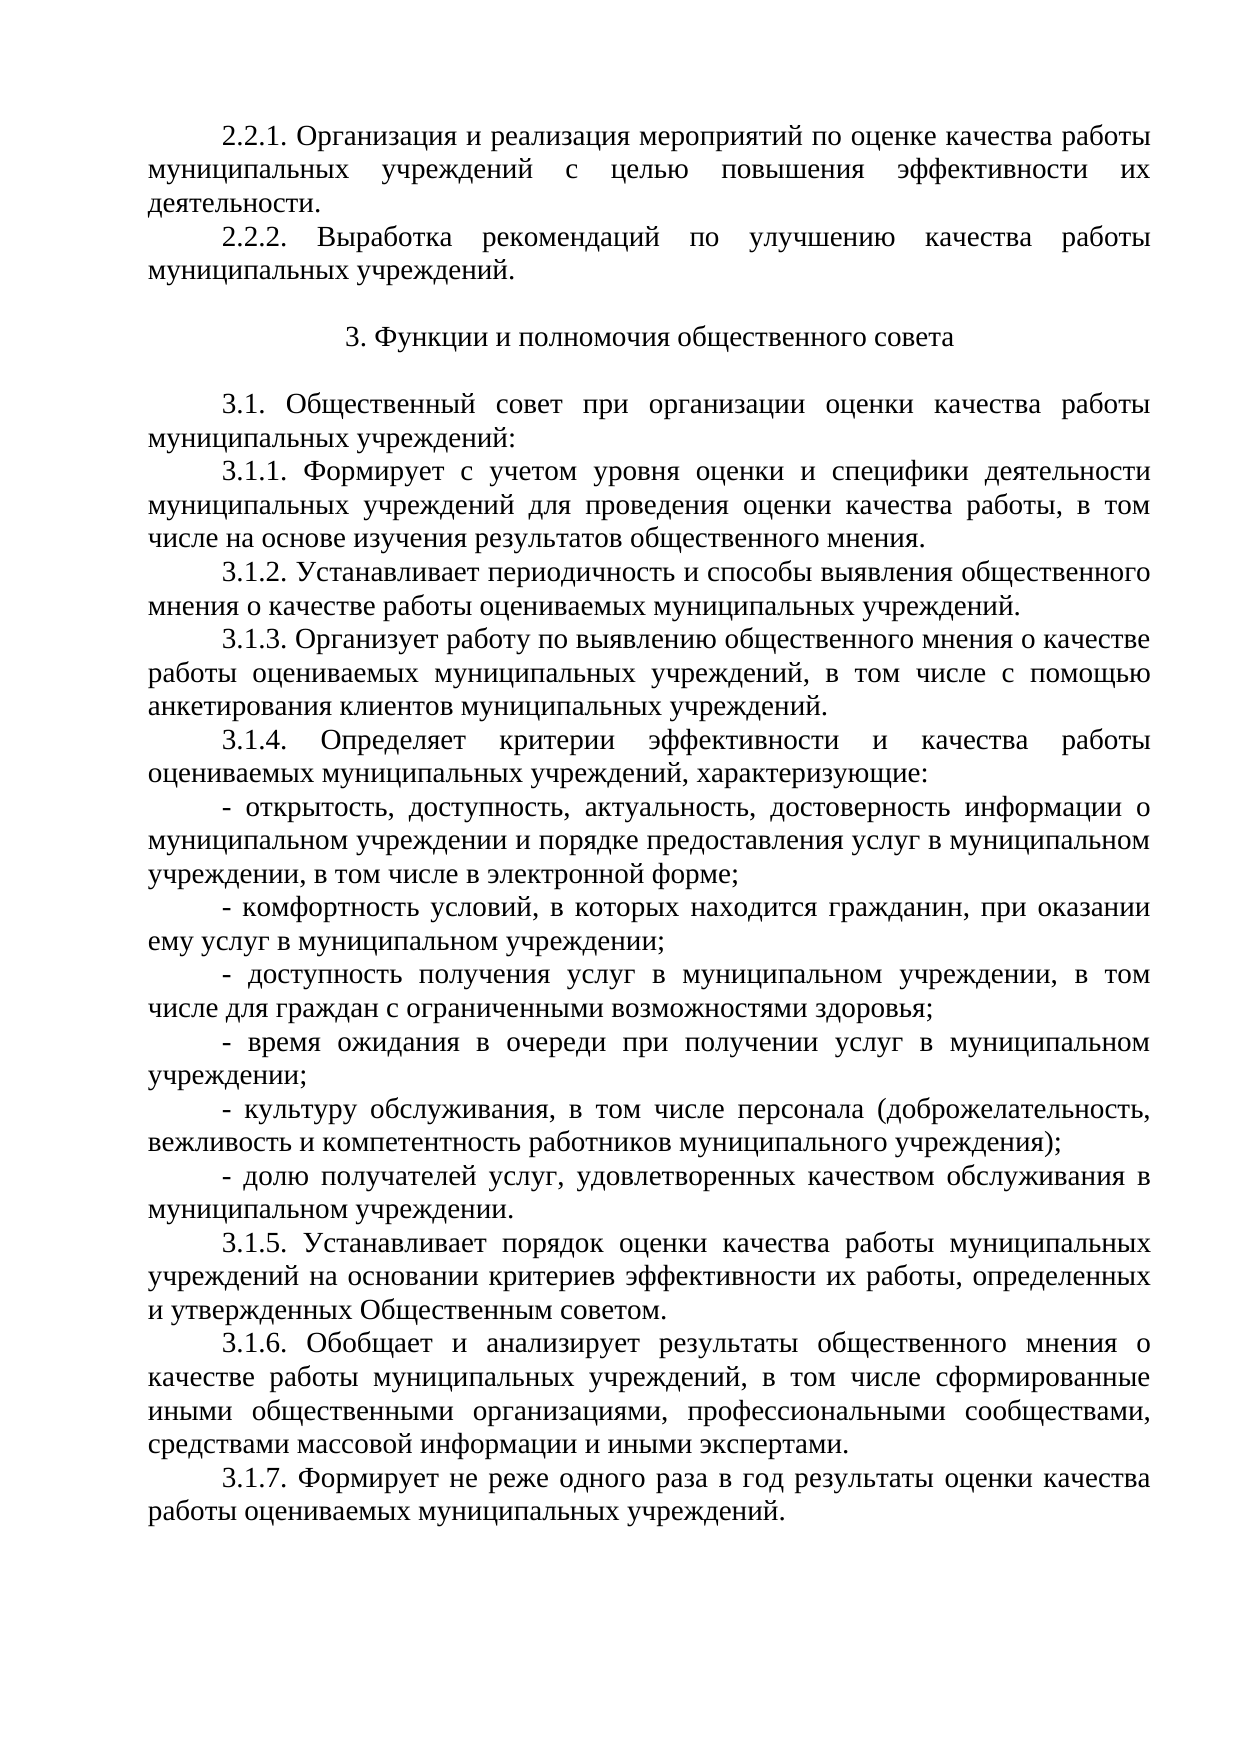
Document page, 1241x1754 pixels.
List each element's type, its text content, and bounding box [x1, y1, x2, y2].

text 3.1.6. Обобщает и анализирует результаты общественного мнения о качестве работы муниципальных учреждений, в том числе сформированные иными общественными организациями, профессиональными сообществами, средствами массовой информации и иными экспертами. [148, 1326, 1152, 1460]
text - открытость, доступность, актуальность, достоверность информации о муниципальном учреждении и порядке предоставления услуг в муниципальном учреждении, в том числе в электронной форме; [148, 789, 1152, 889]
text - культуру обслуживания, в том числе персонала (доброжелательность, вежливость и компетентность работников муниципального учреждения); [148, 1091, 1152, 1158]
text - доступность получения услуг в муниципальном учреждении, в том числе для граждан с ограниченными возможностями здоровья; [148, 957, 1152, 1024]
text 3.1. Общественный совет при организации оценки качества работы муниципальных учреждений: [148, 386, 1152, 453]
text 3. Функции и полномочия общественного совета [148, 319, 1152, 353]
text 3.1.4. Определяет критерии эффективности и качества работы оцениваемых муниципальных учреждений, характеризующие: [148, 722, 1152, 789]
text 2.2.1. Организация и реализация мероприятий по оценке качества работы муниципальных учреждений с целью повышения эффективности их деятельности. [148, 118, 1152, 219]
text 2.2.2. Выработка рекомендаций по улучшению качества работы муниципальных учреждений. [148, 219, 1152, 286]
text 3.1.2. Устанавливает периодичность и способы выявления общественного мнения о качестве работы оцениваемых муниципальных учреждений. [148, 554, 1152, 621]
text 3.1.1. Формирует с учетом уровня оценки и специфики деятельности муниципальных учреждений для проведения оценки качества работы, в том числе на основе изучения результатов общественного мнения. [148, 453, 1152, 554]
text 3.1.3. Организует работу по выявлению общественного мнения о качестве работы оцениваемых муниципальных учреждений, в том числе с помощью анкетирования клиентов муниципальных учреждений. [148, 621, 1152, 722]
text - комфортность условий, в которых находится гражданин, при оказании ему услуг в муниципальном учреждении; [148, 889, 1152, 957]
text 3.1.5. Устанавливает порядок оценки качества работы муниципальных учреждений на основании критериев эффективности их работы, определенных и утвержденных Общественным советом. [148, 1225, 1152, 1326]
text - время ожидания в очереди при получении услуг в муниципальном учреждении; [148, 1024, 1152, 1091]
text - долю получателей услуг, удовлетворенных качеством обслуживания в муниципальном учреждении. [148, 1158, 1152, 1225]
text 3.1.7. Формирует не реже одного раза в год результаты оценки качества работы оцениваемых муниципальных учреждений. [148, 1460, 1152, 1527]
